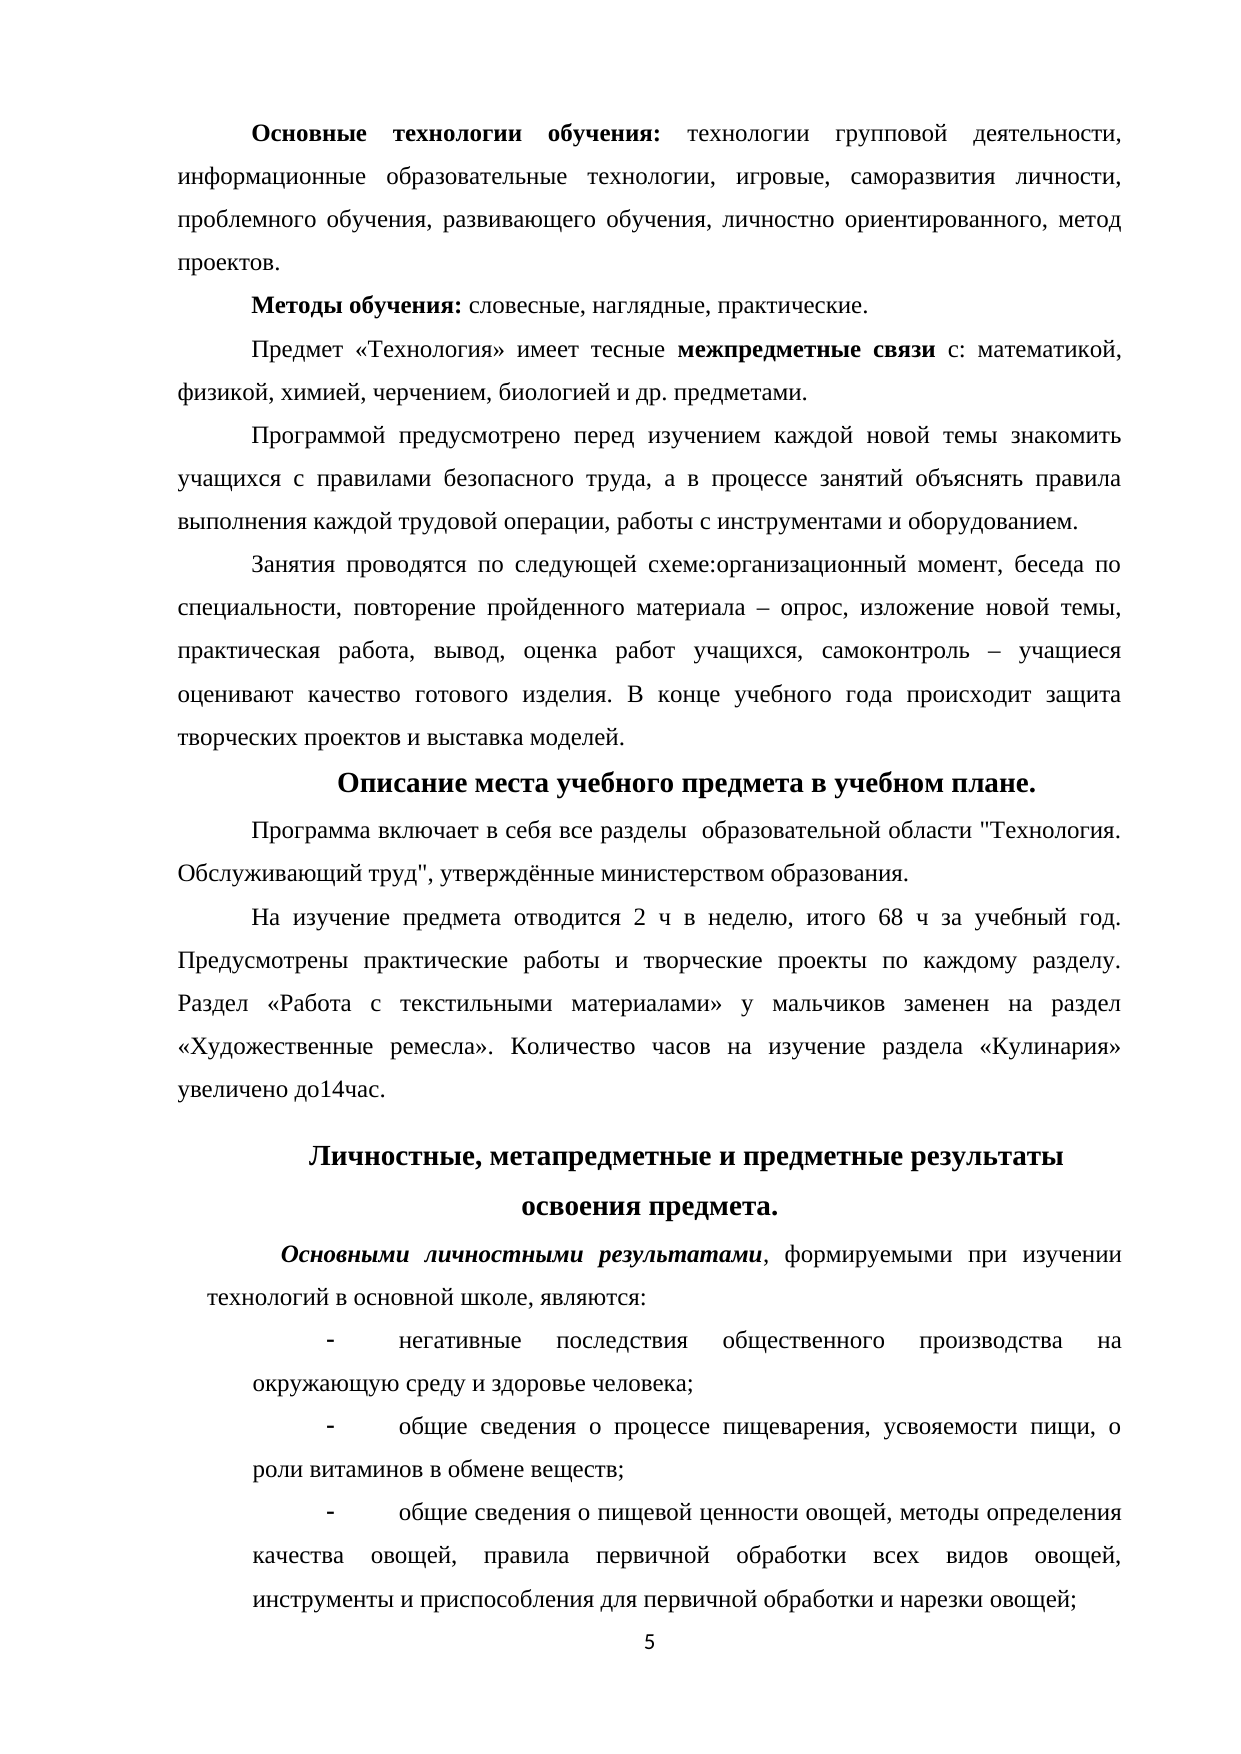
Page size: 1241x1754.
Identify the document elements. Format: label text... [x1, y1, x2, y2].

text Основными личностными результатами, формируемыми при изучении технологий в основной школе, являются: [207, 1239, 1122, 1311]
text Личностные, метапредметные и предметные результаты освоения предмета. [177, 1138, 1122, 1222]
text Занятия проводятся по следующей схеме:организационный момент, беседа по специальности, повторение пройденного материала – опрос, изложение новой темы, практическая работа, вывод, оценка работ учащихся, самоконтроль – учащиеся оценивают качество готового изделия. В конце учебного года происходит защита творческих проектов и выставка моделей. [177, 549, 1122, 751]
text Методы обучения: словесные, наглядные, практические. [177, 291, 1122, 319]
list негативные последствия общественного производства на окружающую среду и здоровье человека; [252, 1325, 1122, 1397]
text На изучение предмета отводится 2 ч в неделю, итого 68 ч за учебный год. Предусмотрены практические работы и творческие проекты по каждому разделу. Раздел «Работа с текстильными материалами» у мальчиков заменен на раздел «Художественные ремесла». Количество часов на изучение раздела «Кулинария» увеличено до14час. [177, 902, 1122, 1103]
text Предмет «Технология» имеет тесные межпредметные связи с: математикой, физикой, химией, черчением, биологией и др. предметами. [177, 334, 1122, 406]
list общие сведения о пищевой ценности овощей, методы определения качества овощей, правила первичной обработки всех видов овощей, инструменты и приспособления для первичной обработки и нарезки овощей; [252, 1497, 1122, 1612]
text Описание места учебного предмета в учебном плане. [177, 765, 1122, 798]
list общие сведения о процессе пищеварения, усвояемости пищи, о роли витаминов в обмене веществ; [252, 1411, 1122, 1483]
text Основные технологии обучения: технологии групповой деятельности, информационные образовательные технологии, игровые, саморазвития личности, проблемного обучения, развивающего обучения, личностно ориентированного, метод проектов. [177, 118, 1122, 276]
text Программой предусмотрено перед изучением каждой новой темы знакомить учащихся с правилами безопасного труда, а в процессе занятий объяснять правила выполнения каждой трудовой операции, работы с инструментами и оборудованием. [177, 420, 1122, 535]
text Программа включает в себя все разделы образовательной области "Технология. Обслуживающий труд", утверждённые министерством образования. [177, 815, 1122, 887]
